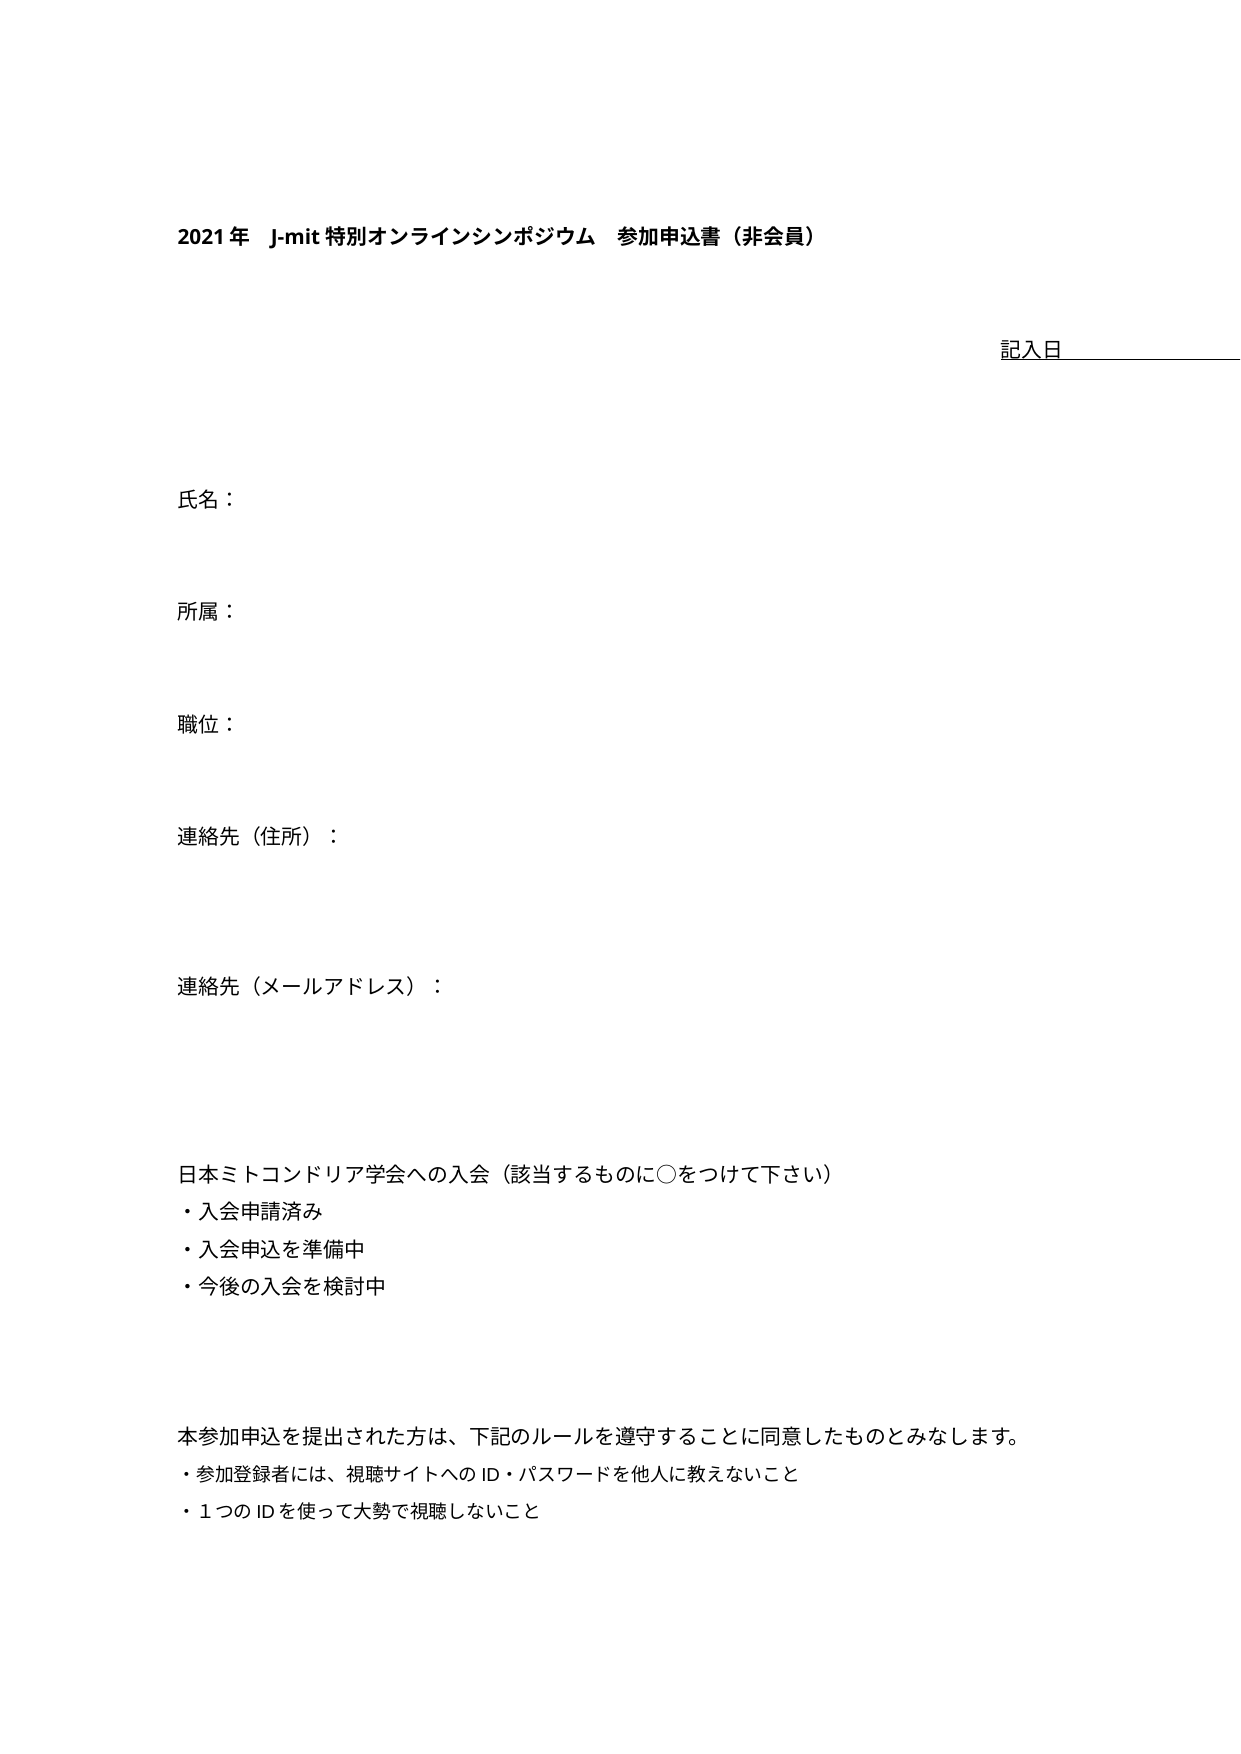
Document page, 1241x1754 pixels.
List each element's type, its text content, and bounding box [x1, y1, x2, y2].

text 日本ミトコンドリア学会への入会（該当するものに○をつけて下さい） [177, 1154, 1063, 1192]
text ・入会申請済み [177, 1192, 1063, 1229]
text ・今後の入会を検討中 [177, 1267, 1063, 1304]
text 氏名： [177, 479, 1063, 517]
text 職位： [177, 704, 1063, 742]
text ・１つのIDを使って大勢で視聴しないこと [177, 1492, 1063, 1529]
text 本参加申込を提出された方は、下記のルールを遵守することに同意したものとみなします。 [177, 1417, 1063, 1454]
text 所属： [177, 592, 1063, 629]
text 連絡先（住所）： [177, 817, 1063, 854]
text 記入日 [177, 329, 1063, 367]
text ・参加登録者には、視聴サイトへのID・パスワードを他人に教えないこと [177, 1454, 1063, 1492]
text 2021年 J-mit 特別オンラインシンポジウム 参加申込書（非会員） [177, 217, 1063, 254]
text ・入会申込を準備中 [177, 1229, 1063, 1267]
text 連絡先（メールアドレス）： [177, 967, 1063, 1004]
